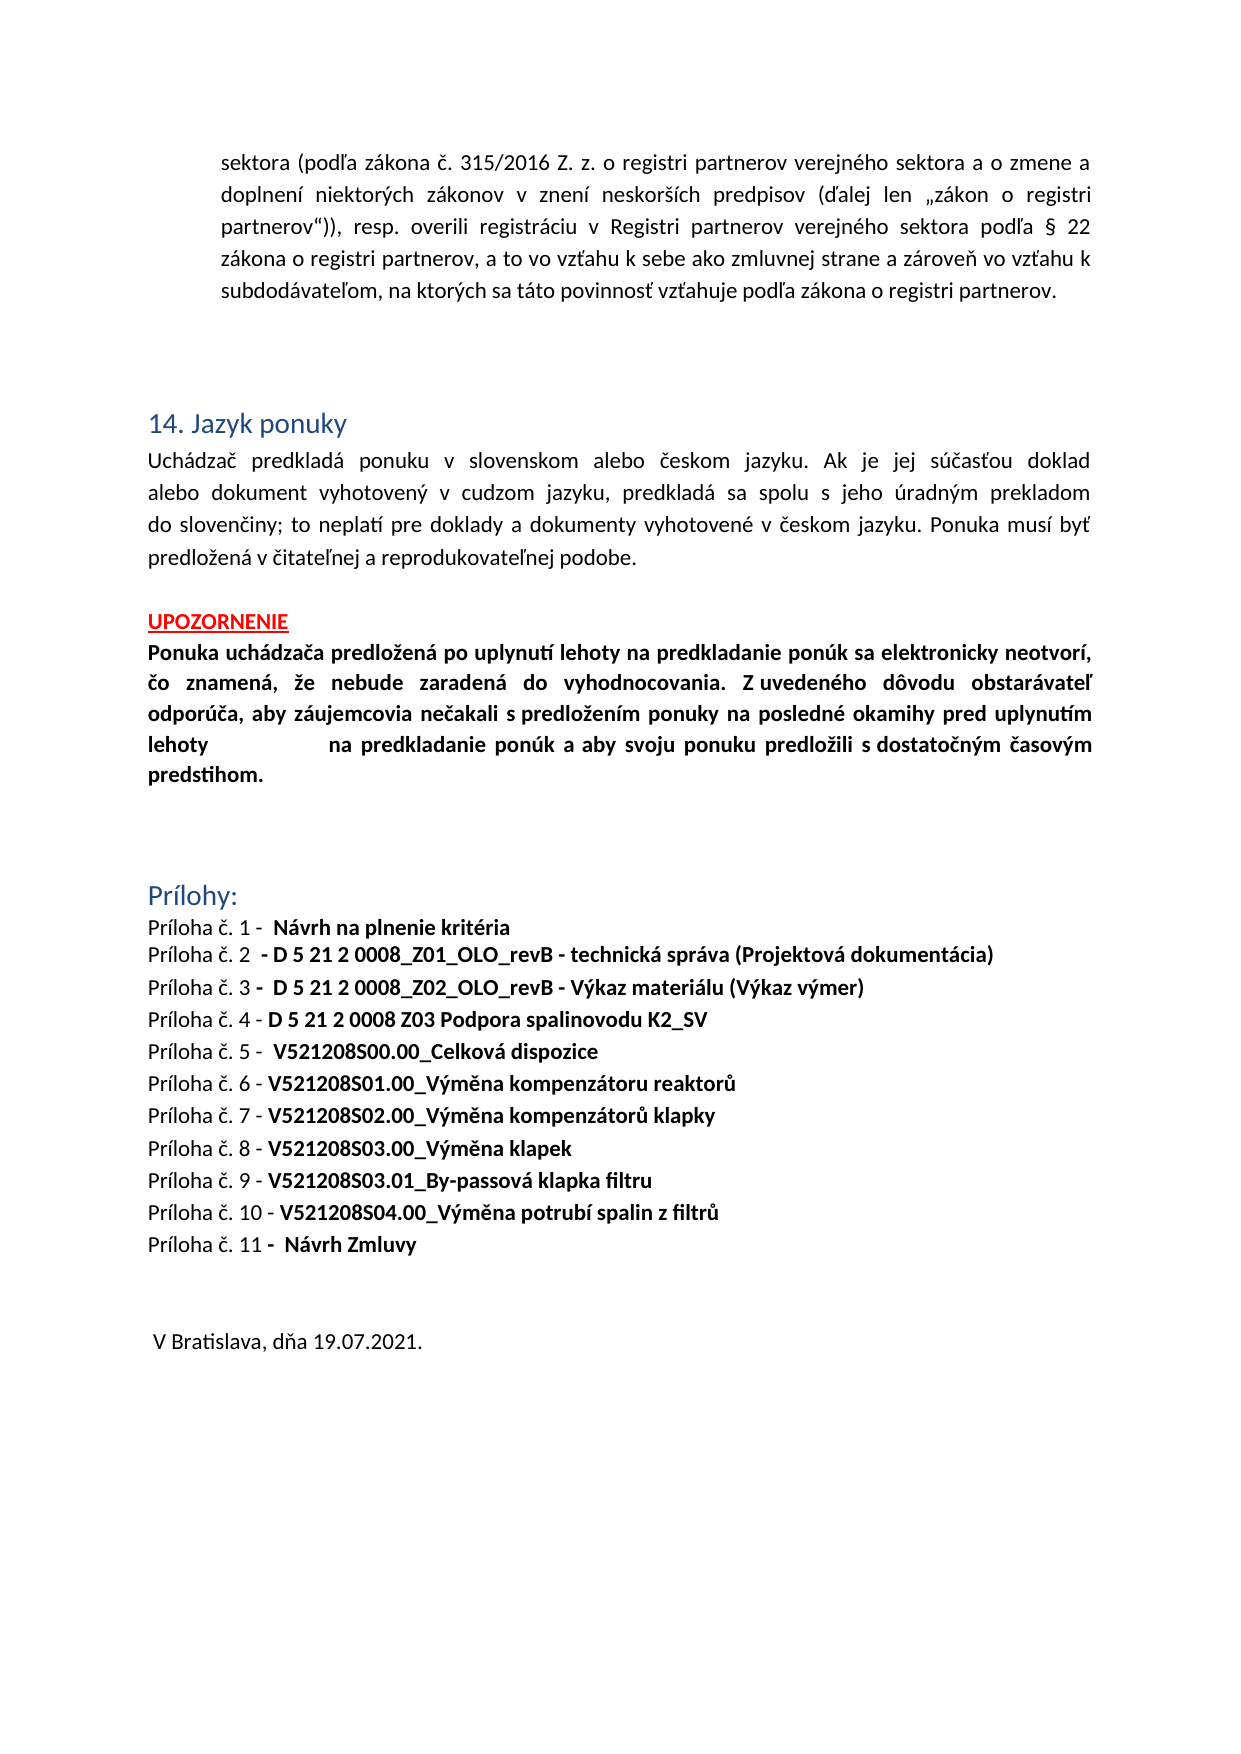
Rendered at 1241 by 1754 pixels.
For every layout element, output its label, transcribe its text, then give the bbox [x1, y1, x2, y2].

text Ponuka uchádzača predložená po uplynutí lehoty na predkladanie ponúk sa elektronicky neotvorí, čo znamená, že nebude zaradená do vyhodnocovania. Z uvedeného dôvodu obstarávateľ odporúča, aby záujemcovia nečakali s predložením ponuky na posledné okamihy pred uplynutím lehoty na predkladanie ponúk a aby svoju ponuku predložili s dostatočným časovým predstihom. [148, 638, 1093, 789]
text Príloha č. 5 - V521208S00.00_Celková dispozice [148, 1037, 1093, 1065]
text Príloha č. 4 - D 5 21 2 0008 Z03 Podpora spalinovodu K2_SV [148, 1005, 1093, 1033]
text Príloha č. 3 - D 5 21 2 0008_Z02_OLO_revB - Výkaz materiálu (Výkaz výmer) [148, 973, 1093, 1001]
text Príloha č. 10 - V521208S04.00_Výměna potrubí spalin z filtrů [148, 1198, 1093, 1226]
text V Bratislava, dňa 19.07.2021. [148, 1327, 1093, 1355]
text Prílohy: [148, 877, 1093, 913]
text UPOZORNENIE [148, 607, 1093, 635]
text Príloha č. 11 - Návrh Zmluvy [148, 1230, 1093, 1258]
text Príloha č. 8 - V521208S03.00_Výměna klapek [148, 1134, 1093, 1162]
text Príloha č. 7 - V521208S02.00_Výměna kompenzátorů klapky [148, 1102, 1093, 1129]
list Jazyk ponuky [148, 405, 1093, 441]
list Uchádzač predkladá ponuku v slovenskom alebo českom jazyku. Ak je jej súčasťou doklad alebo dokument vyhotovený v cudzom jazyku, predkladá sa spolu s jeho úradným prekladom do slovenčiny; to neplatí pre doklady a dokumenty vyhotovené v českom jazyku. Ponuka musí byť predložená v čitateľnej a reprodukovateľnej podobe. [147, 446, 1093, 571]
text Príloha č. 9 - V521208S03.01_By-passová klapka filtru [148, 1166, 1093, 1194]
text Príloha č. 1 - Návrh na plnenie kritéria [148, 913, 1093, 941]
text Príloha č. 6 - V521208S01.00_Výměna kompenzátoru reaktorů [148, 1069, 1093, 1097]
text Príloha č. 2 - D 5 21 2 0008_Z01_OLO_revB - technická správa (Projektová dokumentácia) [148, 941, 1093, 969]
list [183, 148, 1093, 304]
